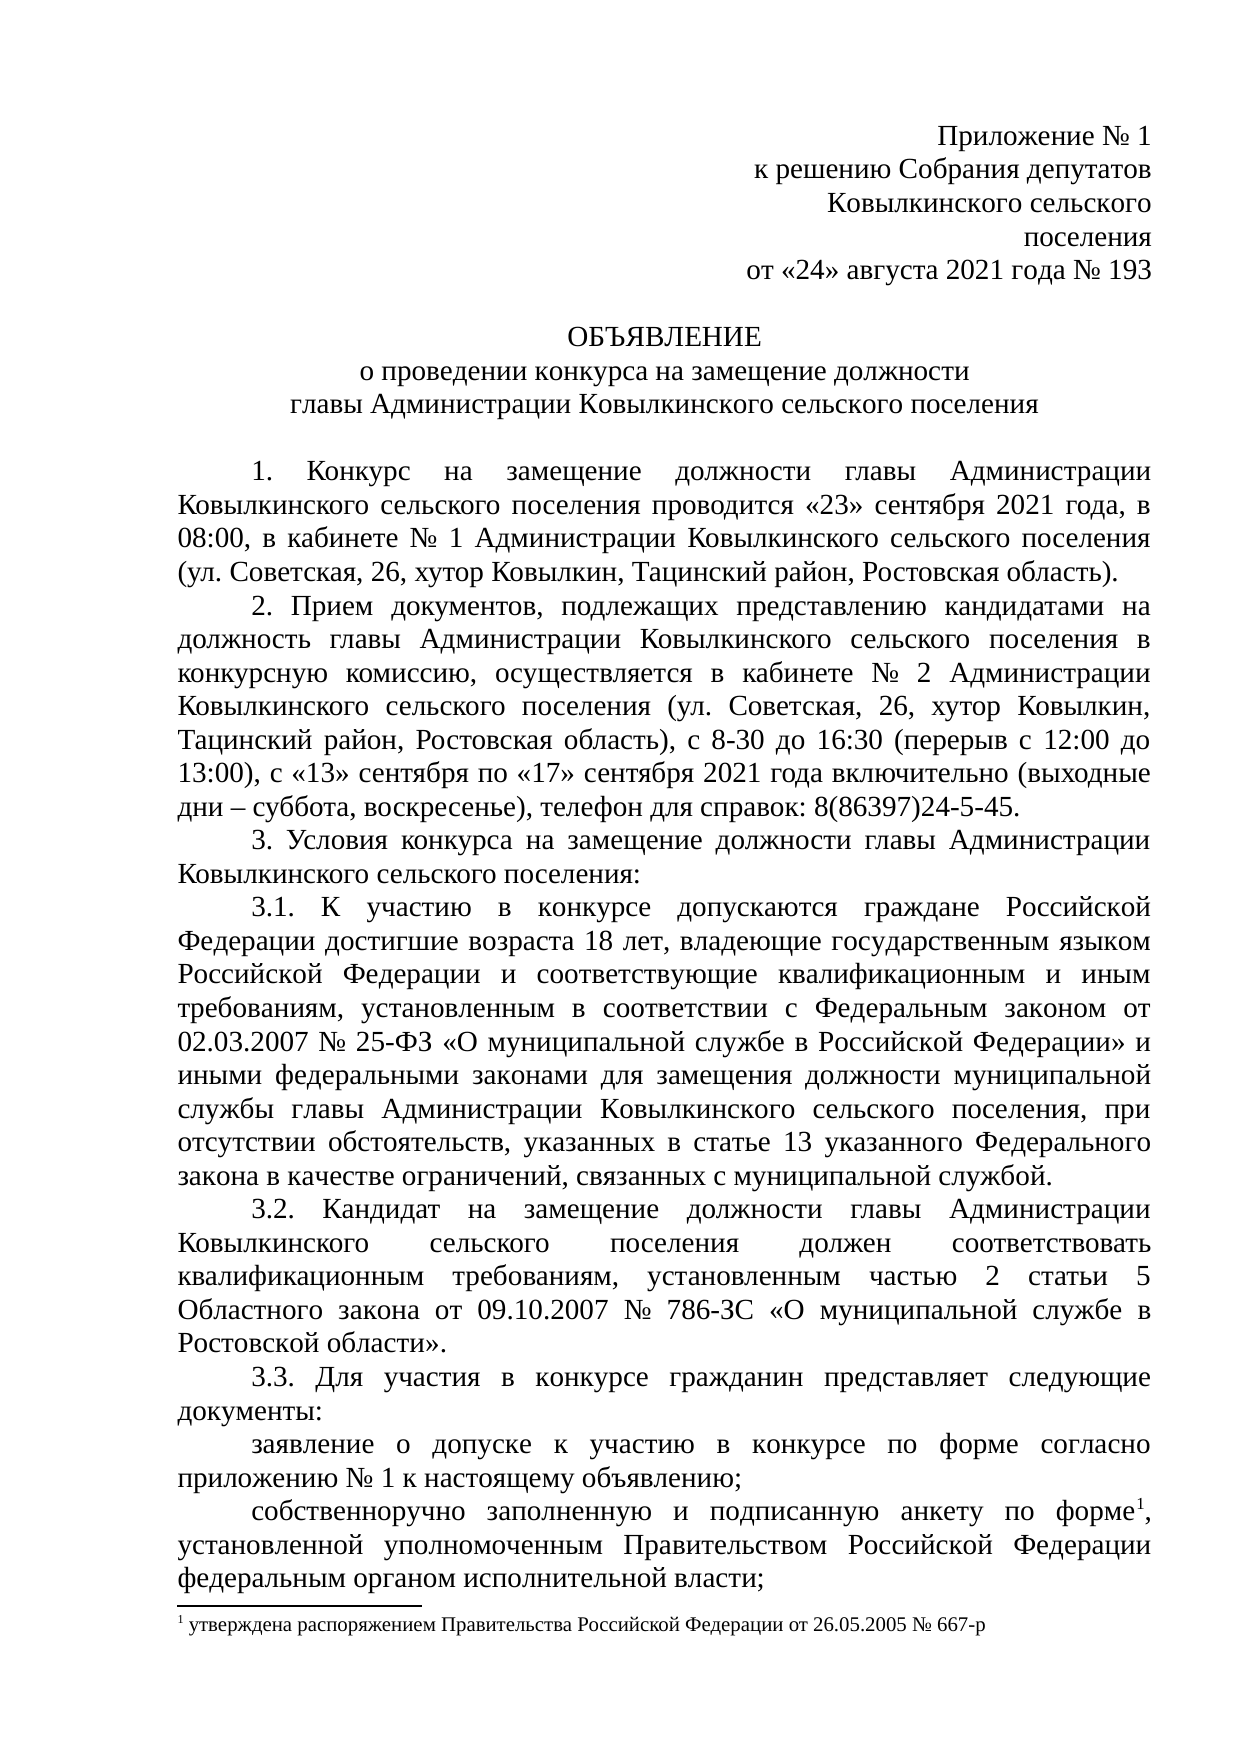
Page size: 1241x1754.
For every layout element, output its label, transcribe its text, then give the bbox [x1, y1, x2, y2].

text от «24» августа 2021 года № 193 [709, 252, 1152, 286]
text главы Администрации Ковылкинского сельского поселения [177, 386, 1152, 420]
text Приложение № 1 [709, 118, 1152, 152]
text 3. Условия конкурса на замещение должности главы Администрации Ковылкинского сельского поселения: [177, 822, 1152, 889]
text 3.2. Кандидат на замещение должности главы Администрации Ковылкинского сельского поселения должен соответствовать квалификационным требованиям, установленным частью 2 статьи 5 Областного закона от 09.10.2007 № 786-ЗС «О муниципальной службе в Ростовской области». [177, 1191, 1152, 1359]
text собственноручно заполненную и подписанную анкету по форме, установленной уполномоченным Правительством Российской Федерации федеральным органом исполнительной власти; [177, 1493, 1152, 1594]
text 1. Конкурс на замещение должности главы Администрации Ковылкинского сельского поселения проводится «23» сентября 2021 года, в 08:00, в кабинете № 1 Администрации Ковылкинского сельского поселения (ул. Советская, 26, хутор Ковылкин, Тацинский район, Ростовская область). [177, 453, 1152, 588]
text заявление о допуске к участию в конкурсе по форме согласно приложению № 1 к настоящему объявлению; [177, 1426, 1152, 1493]
text 3.3. Для участия в конкурсе гражданин представляет следующие документы: [177, 1359, 1152, 1426]
text 3.1. К участию в конкурсе допускаются граждане Российской Федерации достигшие возраста 18 лет, владеющие государственным языком Российской Федерации и соответствующие квалификационным и иным требованиям, установленным в соответствии с Федеральным законом от 02.03.2007 № 25-ФЗ «О муниципальной службе в Российской Федерации» и иными федеральными законами для замещения должности муниципальной службы главы Администрации Ковылкинского сельского поселения, при отсутствии обстоятельств, указанных в статье 13 указанного Федерального закона в качестве ограничений, связанных с муниципальной службой. [177, 889, 1152, 1191]
text о проведении конкурса на замещение должности [177, 353, 1152, 386]
text к решению Собрания депутатов Ковылкинского сельского поселения [709, 152, 1152, 252]
text 2. Прием документов, подлежащих представлению кандидатами на должность главы Администрации Ковылкинского сельского поселения в конкурсную комиссию, осуществляется в кабинете № 2 Администрации Ковылкинского сельского поселения (ул. Советская, 26, хутор Ковылкин, Тацинский район, Ростовская область), с 8-30 до 16:30 (перерыв с 12:00 до 13:00), с «13» сентября по «17» сентября 2021 года включительно (выходные дни – суббота, воскресенье), телефон для справок: 8(86397)24-5-45. [177, 588, 1152, 822]
text ОБЪЯВЛЕНИЕ [177, 319, 1152, 353]
